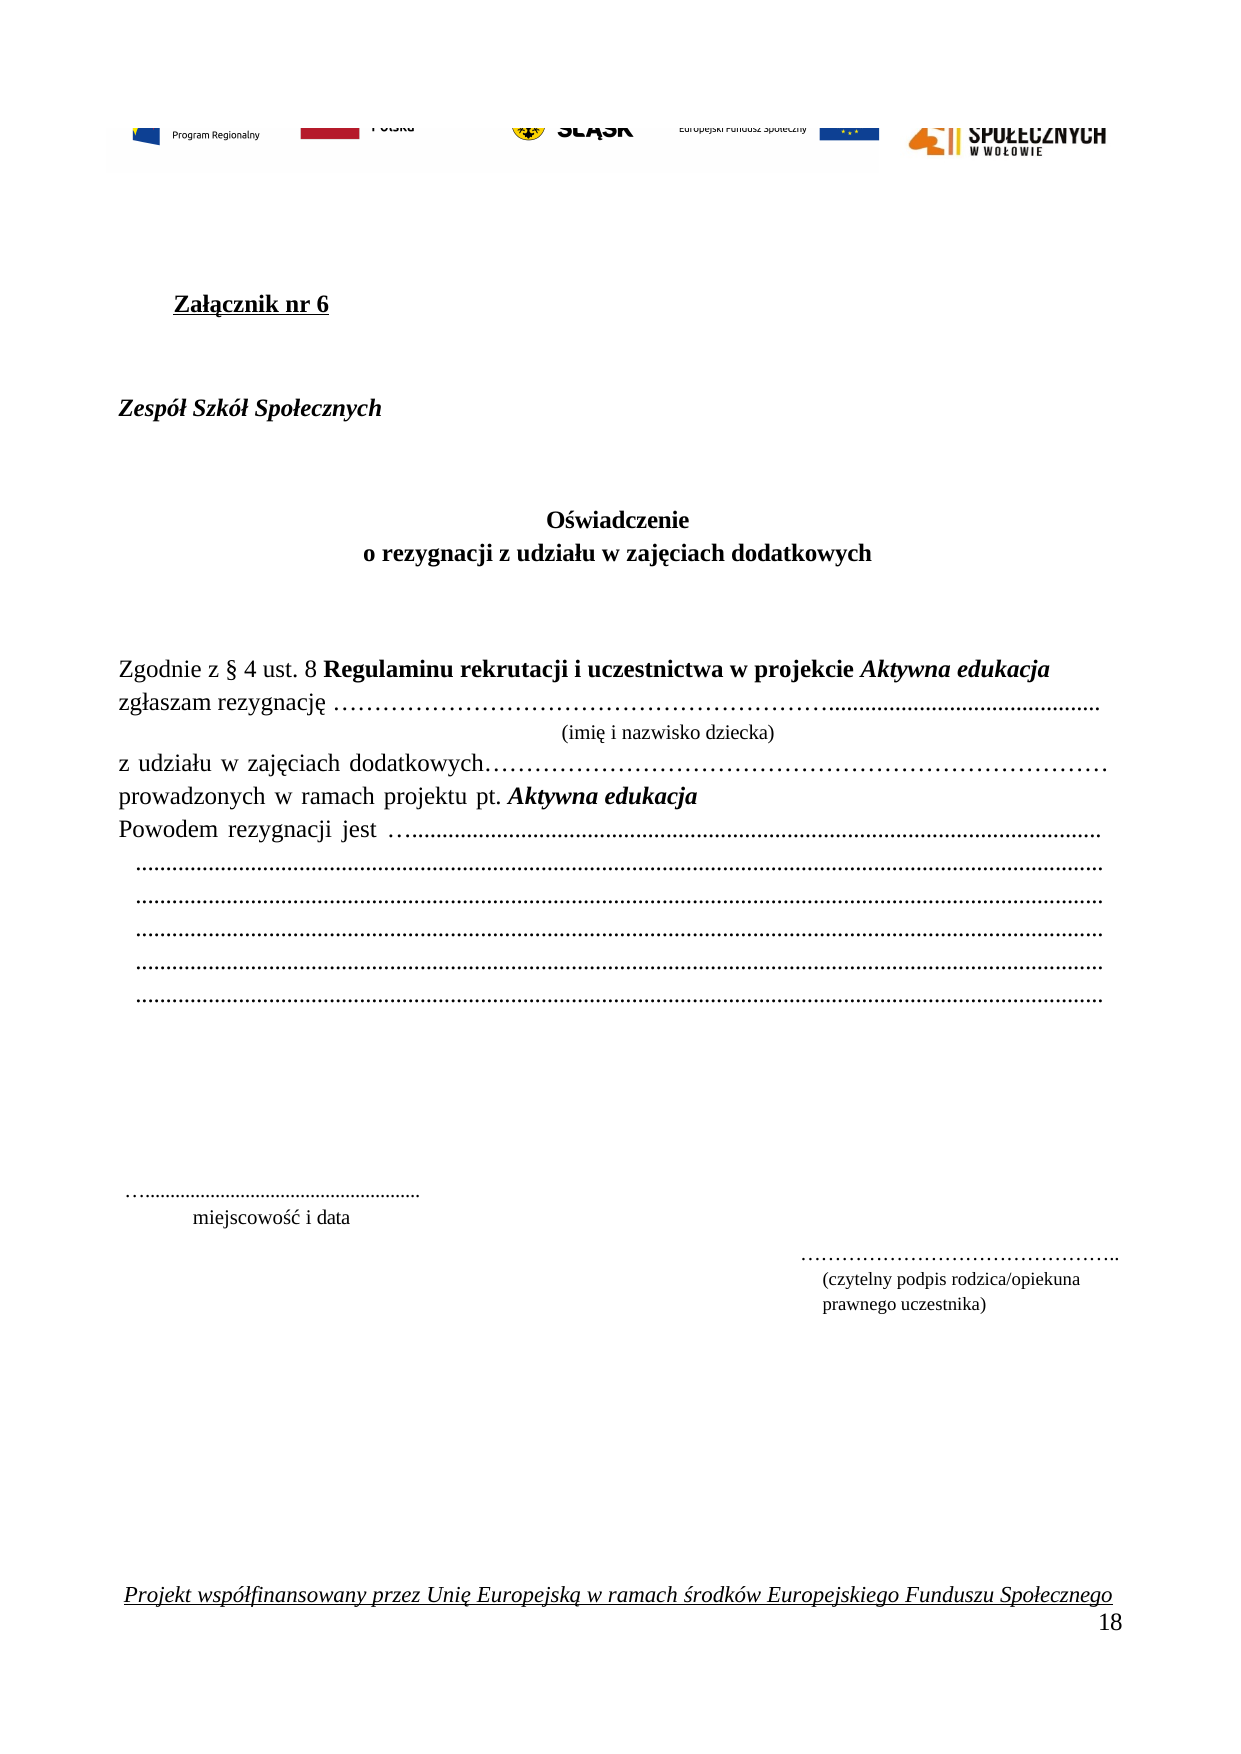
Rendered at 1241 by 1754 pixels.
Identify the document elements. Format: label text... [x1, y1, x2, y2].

text z udziału w zajęciach dodatkowych………………………………………………………………… prowadzonych w ramach projektu pt. Aktywna edukacja [118, 748, 1134, 809]
text zgłaszam rezygnację ……………………………………………………............................................. [118, 687, 1134, 716]
text ................................................................................................................................................................ [121, 946, 1116, 974]
text (imię i nazwisko dziecka) [561, 720, 1134, 744]
picture [900, 128, 1119, 173]
text …....................................................... [122, 1177, 422, 1202]
text ................................................................................................................................................................ [121, 913, 1116, 942]
text Zgodnie z § 4 ust. 8 Regulaminu rekrutacji i uczestnictwa w projekcie Aktywna edukacja [118, 654, 1134, 683]
text miejscowość i data [121, 1205, 422, 1229]
subtitle Oświadczenie [481, 505, 754, 534]
text ................................................................................................................................................................ [121, 979, 1116, 1008]
text ……………………………………….. (czytelny podpis rodzica/opiekuna prawnego uczestnika) [800, 1241, 1134, 1314]
text Powodem rezygnacji jest ….................................................................................................................. [118, 814, 1134, 842]
text Zespół Szkół Społecznych [118, 393, 1134, 421]
text o rezygnacji z udziału w zajęciach dodatkowych [242, 538, 993, 567]
text ................................................................................................................................................................ [121, 847, 1116, 876]
text ................................................................................................................................................................ [121, 880, 1116, 908]
picture [106, 128, 880, 173]
